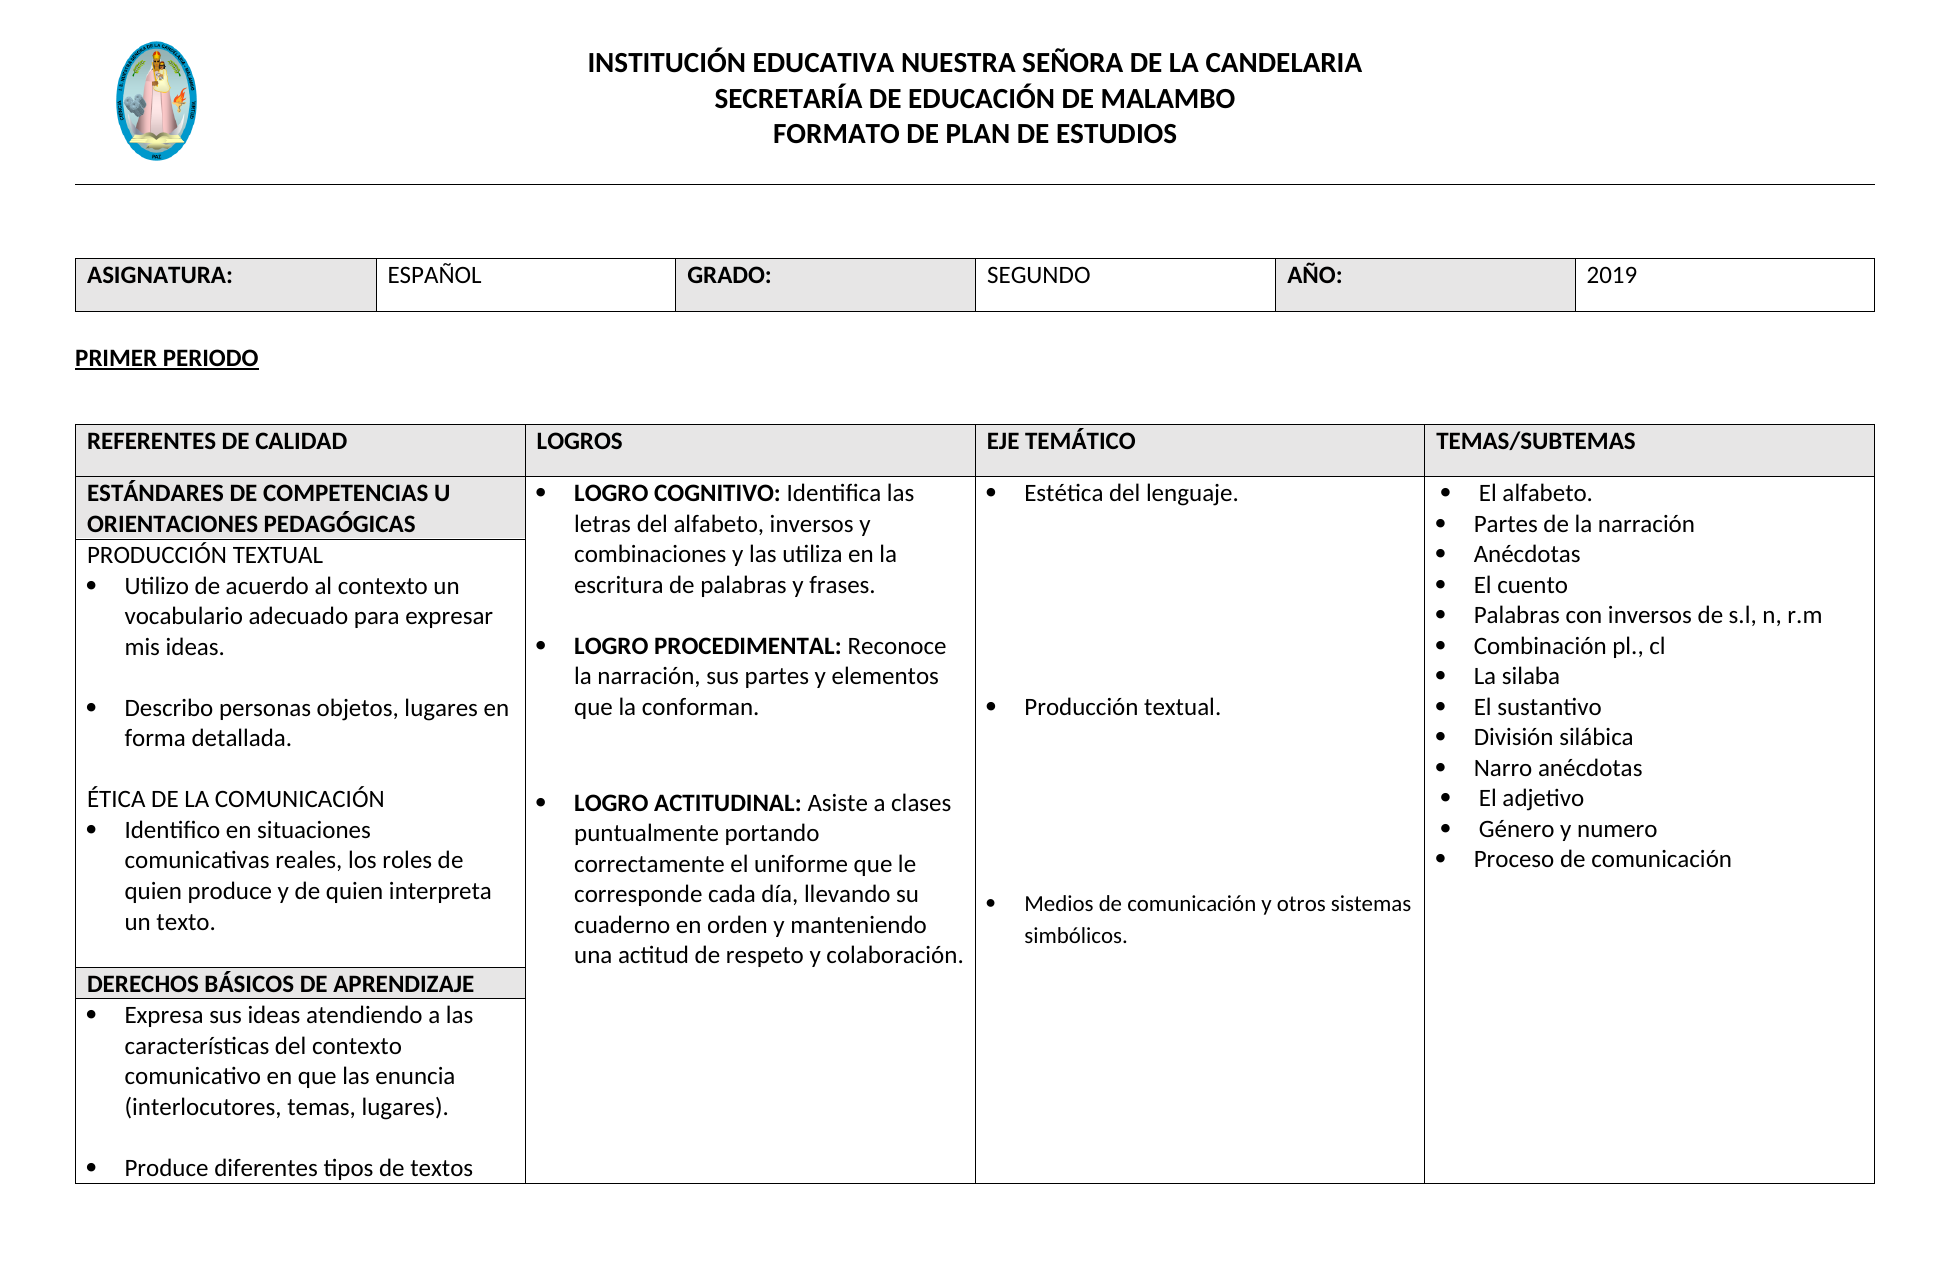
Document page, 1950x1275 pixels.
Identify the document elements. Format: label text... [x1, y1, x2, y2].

table_header SEGUNDO [976, 259, 1275, 311]
picture [124, 49, 189, 152]
table_cell DERECHOS BÁSICOS DE APRENDIZAJE [76, 968, 525, 998]
table_header ASIGNATURA: [76, 259, 376, 311]
table_header AÑO: [1276, 259, 1575, 311]
table_header TEMAS/SUBTEMAS [1425, 425, 1874, 476]
table_header EJE TEMÁTICO [976, 425, 1424, 476]
table_header LOGROS [526, 425, 975, 476]
table_header 2019 [1576, 259, 1874, 311]
table_header GRADO: [676, 259, 975, 311]
text PRIMER PERIODO [75, 342, 1875, 373]
picture [110, 41, 203, 166]
table_cell PRODUCCIÓN TEXTUAL Utilizo de acuerdo al contexto un vocabulario adecuado para expresar mis ideas. Describo personas objetos, lugares en forma detallada. ÉTICA DE LA COMUNICACIÓN Identifico en situaciones comunicativas reales, los roles de quien produce y de quien interpreta un texto. [76, 540, 525, 967]
table_cell ESTÁNDARES DE COMPETENCIAS U ORIENTACIONES PEDAGÓGICAS [76, 477, 525, 538]
table_cell LOGRO COGNITIVO: Identifica las letras del alfabeto, inversos y combinaciones y las utiliza en la escritura de palabras y frases. LOGRO PROCEDIMENTAL: Reconoce la narración, sus partes y elementos que la conforman. LOGRO ACTITUDINAL: Asiste a clases puntualmente portando correctamente el uniforme que le corresponde cada día, llevando su cuaderno en orden y manteniendo una actitud de respeto y colaboración. [526, 477, 975, 1182]
table_header ESPAÑOL [377, 259, 675, 311]
table_cell El alfabeto. Partes de la narración Anécdotas El cuento Palabras con inversos de s.l, n, r.m Combinación pl., cl La silaba El sustantivo División silábica Narro anécdotas El adjetivo Género y numero Proceso de comunicación [1425, 477, 1874, 1182]
table_cell Estética del lenguaje. Producción textual. Medios de comunicación y otros sistemas simbólicos. [976, 477, 1424, 1182]
table_header REFERENTES DE CALIDAD [76, 425, 525, 476]
